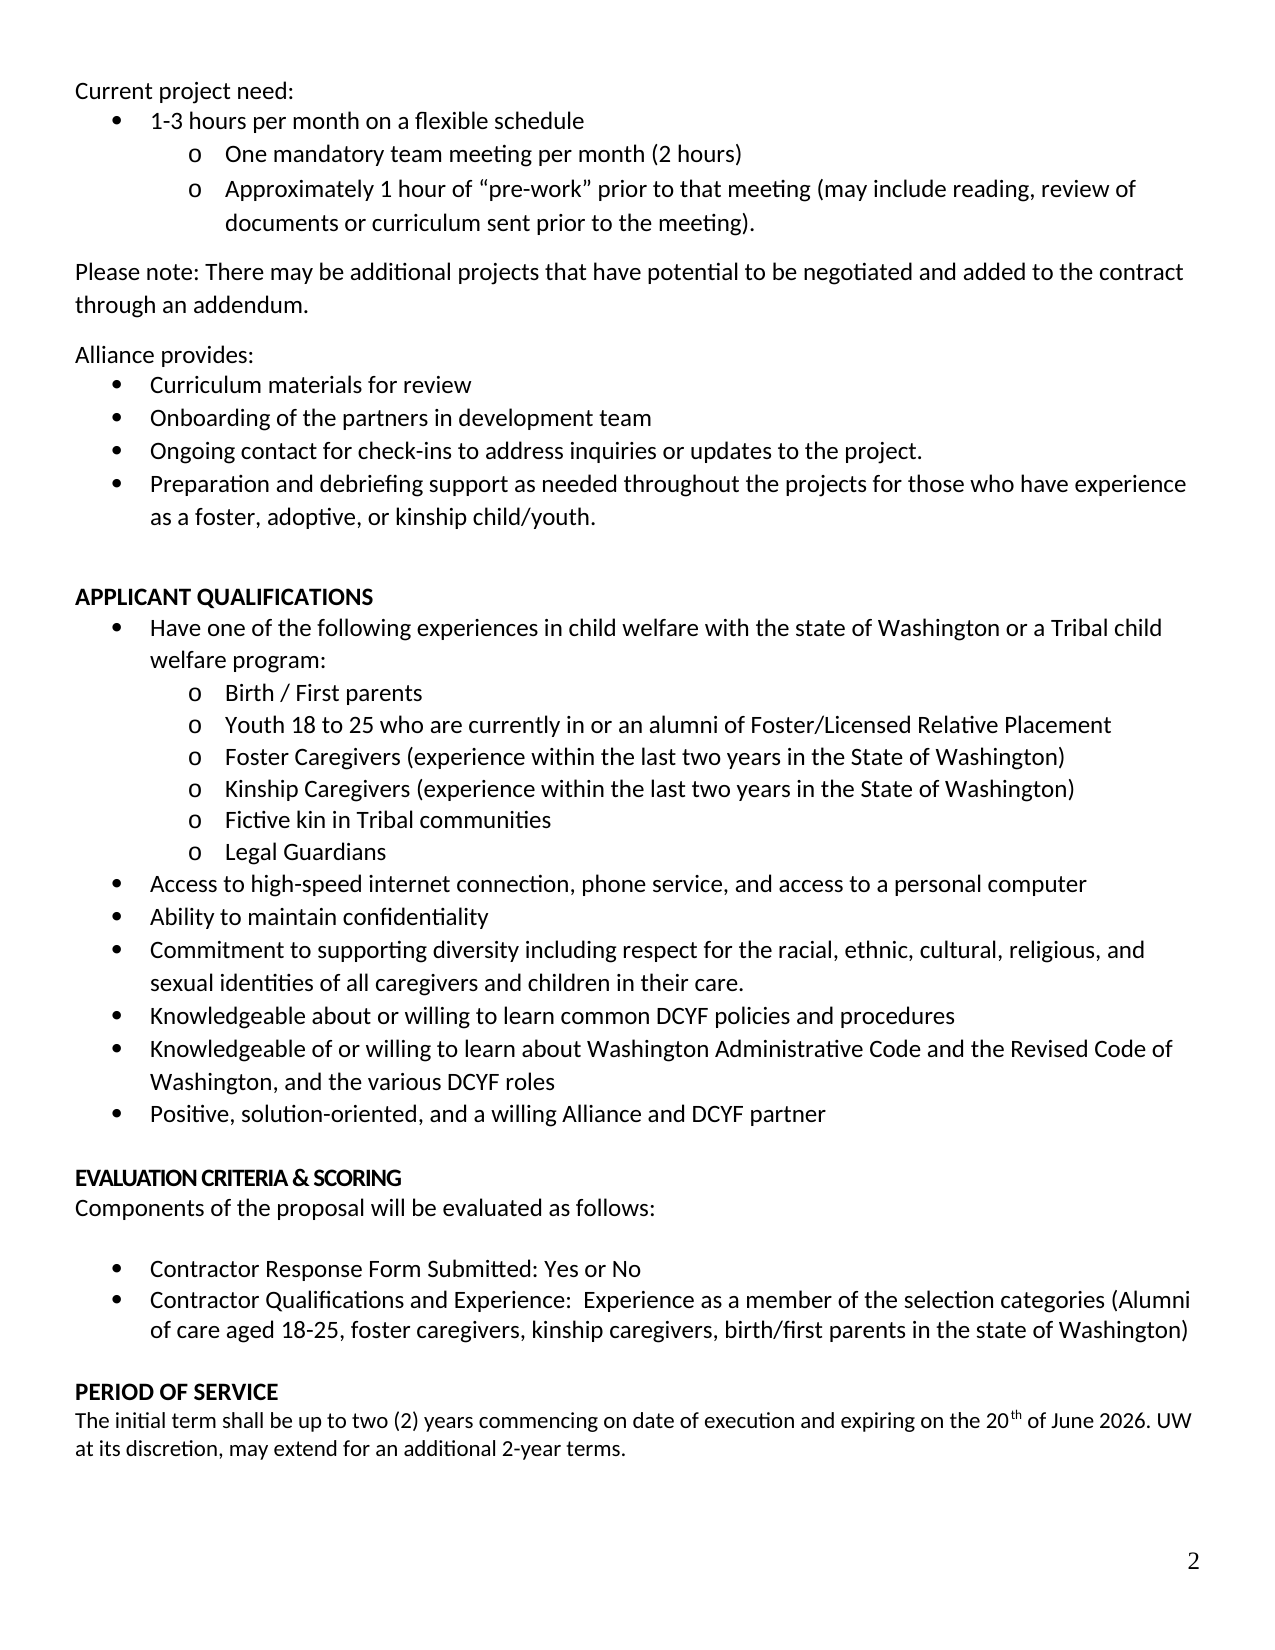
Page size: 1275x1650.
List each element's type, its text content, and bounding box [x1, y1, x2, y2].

list Preparation and debriefing support as needed throughout the projects for those who have experience as a foster, adoptive, or kinship child/youth. [112, 468, 1200, 532]
list Knowledgeable about or willing to learn common DCYF policies and procedures [112, 1000, 1200, 1030]
text APPLICANT QUALIFICATIONS [75, 581, 1200, 612]
list Fictive kin in Tribal communities [187, 805, 1200, 836]
list Commitment to supporting diversity including respect for the racial, ethnic, cultural, religious, and sexual identities of all caregivers and children in their care. [112, 934, 1200, 997]
list Contractor Qualifications and Experience: Experience as a member of the selection categories (Alumni of care aged 18-25, foster caregivers, kinship caregivers, birth/first parents in the state of Washington) [112, 1284, 1200, 1345]
list Have one of the following experiences in child welfare with the state of Washington or a Tribal child welfare program: [112, 612, 1200, 675]
text Please note: There may be additional projects that have potential to be negotiated and added to the contract through an addendum. [75, 256, 1200, 320]
list Ability to maintain confidentiality [112, 901, 1200, 932]
list Positive, solution-oriented, and a willing Alliance and DCYF partner [112, 1099, 1200, 1129]
list Knowledgeable of or willing to learn about Washington Administrative Code and the Revised Code of Washington, and the various DCYF roles [112, 1033, 1200, 1096]
list Foster Caregivers (experience within the last two years in the State of Washington) [187, 741, 1200, 773]
text Alliance provides: [75, 339, 1200, 369]
list Onboarding of the partners in development team [112, 402, 1200, 433]
text The initial term shall be up to two (2) years commencing on date of execution and expiring on the 20th of June 2026. UW at its discretion, may extend for an additional 2-year terms. [75, 1406, 1200, 1462]
subtitle EVALUATION CRITERIA & SCORING [75, 1162, 1200, 1193]
list Approximately 1 hour of “pre-work” prior to that meeting (may include reading, review of documents or curriculum sent prior to the meeting). [187, 173, 1200, 237]
list Legal Guardians [187, 836, 1200, 868]
list Access to high-speed internet connection, phone service, and access to a personal computer [112, 868, 1200, 899]
list One mandatory team meeting per month (2 hours) [187, 138, 1200, 170]
list Birth / First parents [187, 678, 1200, 709]
list Kinship Caregivers (experience within the last two years in the State of Washington) [187, 773, 1200, 805]
text PERIOD OF SERVICE [75, 1376, 1200, 1406]
text Current project need: [75, 75, 1200, 106]
list 1-3 hours per month on a flexible schedule [112, 106, 1200, 136]
text Components of the proposal will be evaluated as follows: [75, 1193, 1200, 1223]
list Curriculum materials for review [112, 369, 1200, 400]
list Contractor Response Form Submitted: Yes or No [112, 1254, 1200, 1284]
list Youth 18 to 25 who are currently in or an alumni of Foster/Licensed Relative Placement [187, 709, 1200, 741]
list Ongoing contact for check-ins to address inquiries or updates to the project. [112, 435, 1200, 466]
